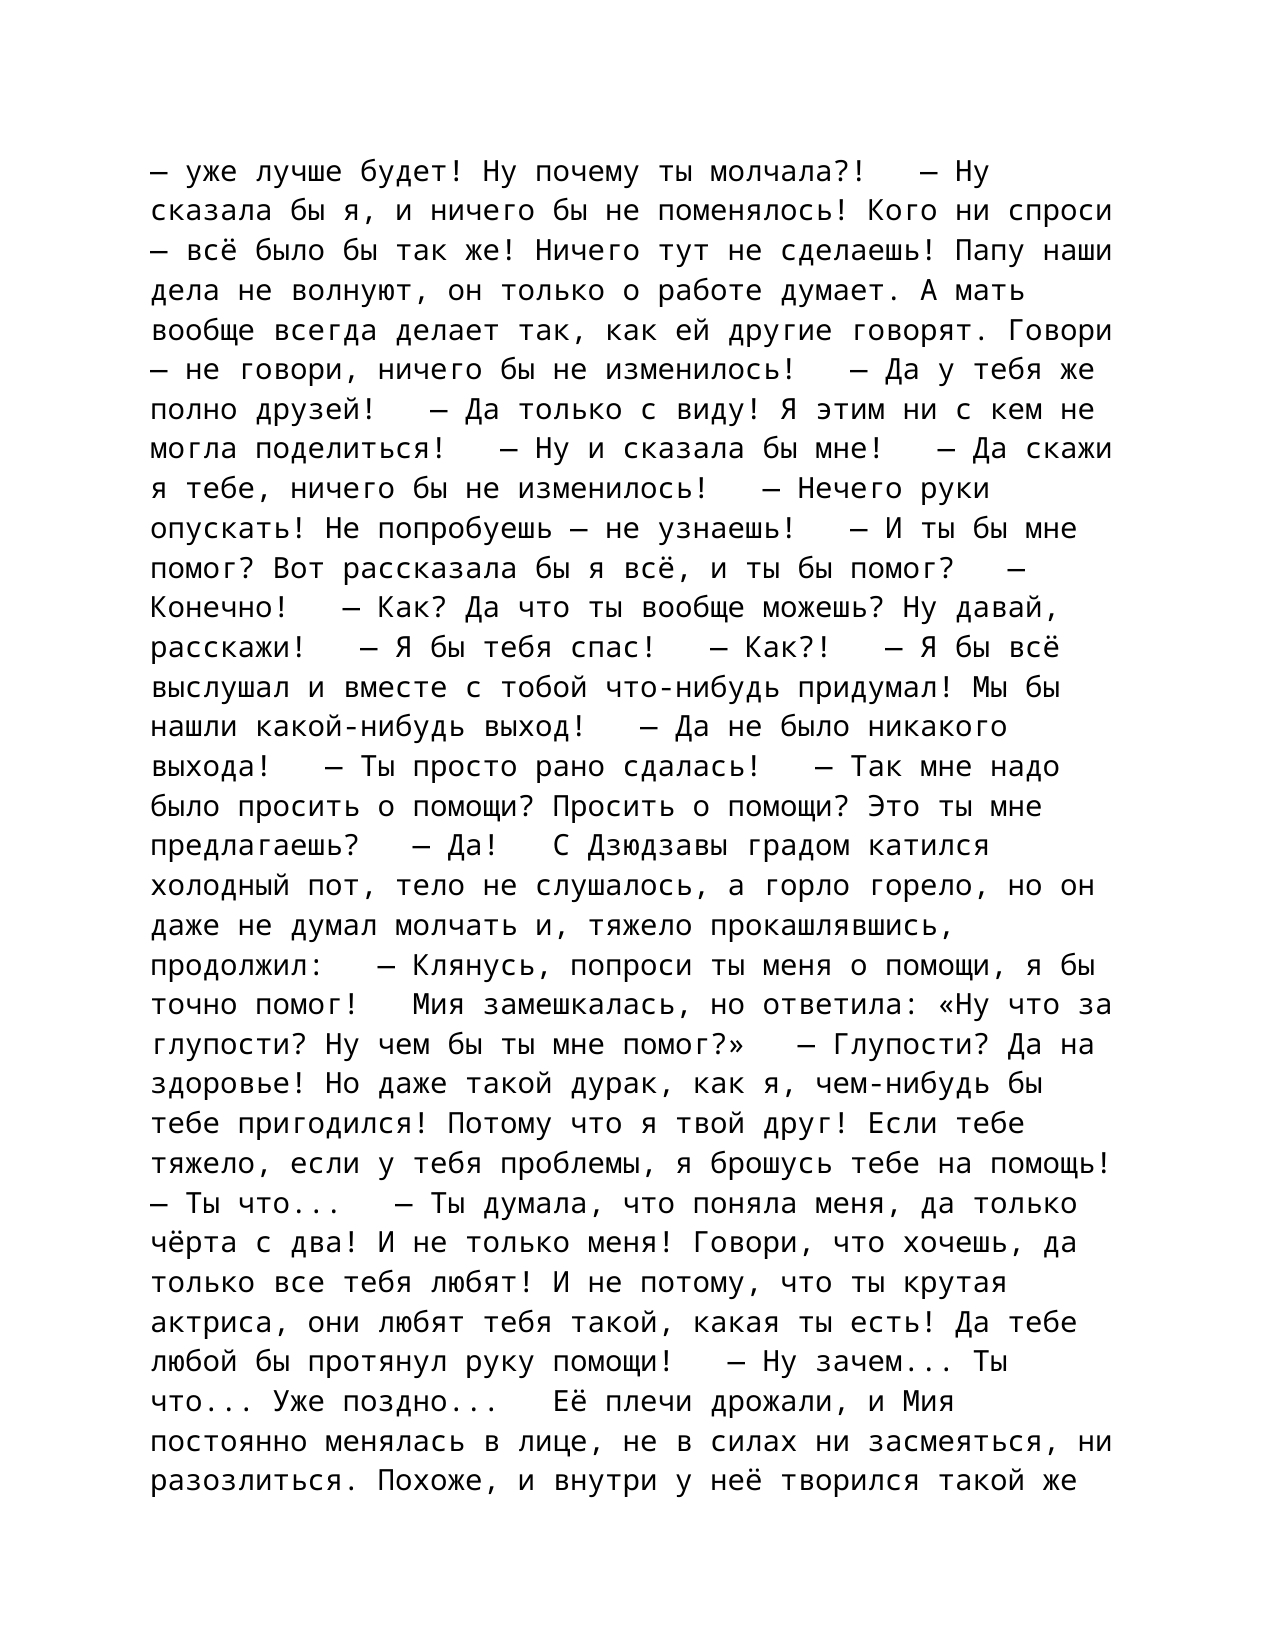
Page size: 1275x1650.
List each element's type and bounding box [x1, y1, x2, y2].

text [150, 150, 1125, 1499]
